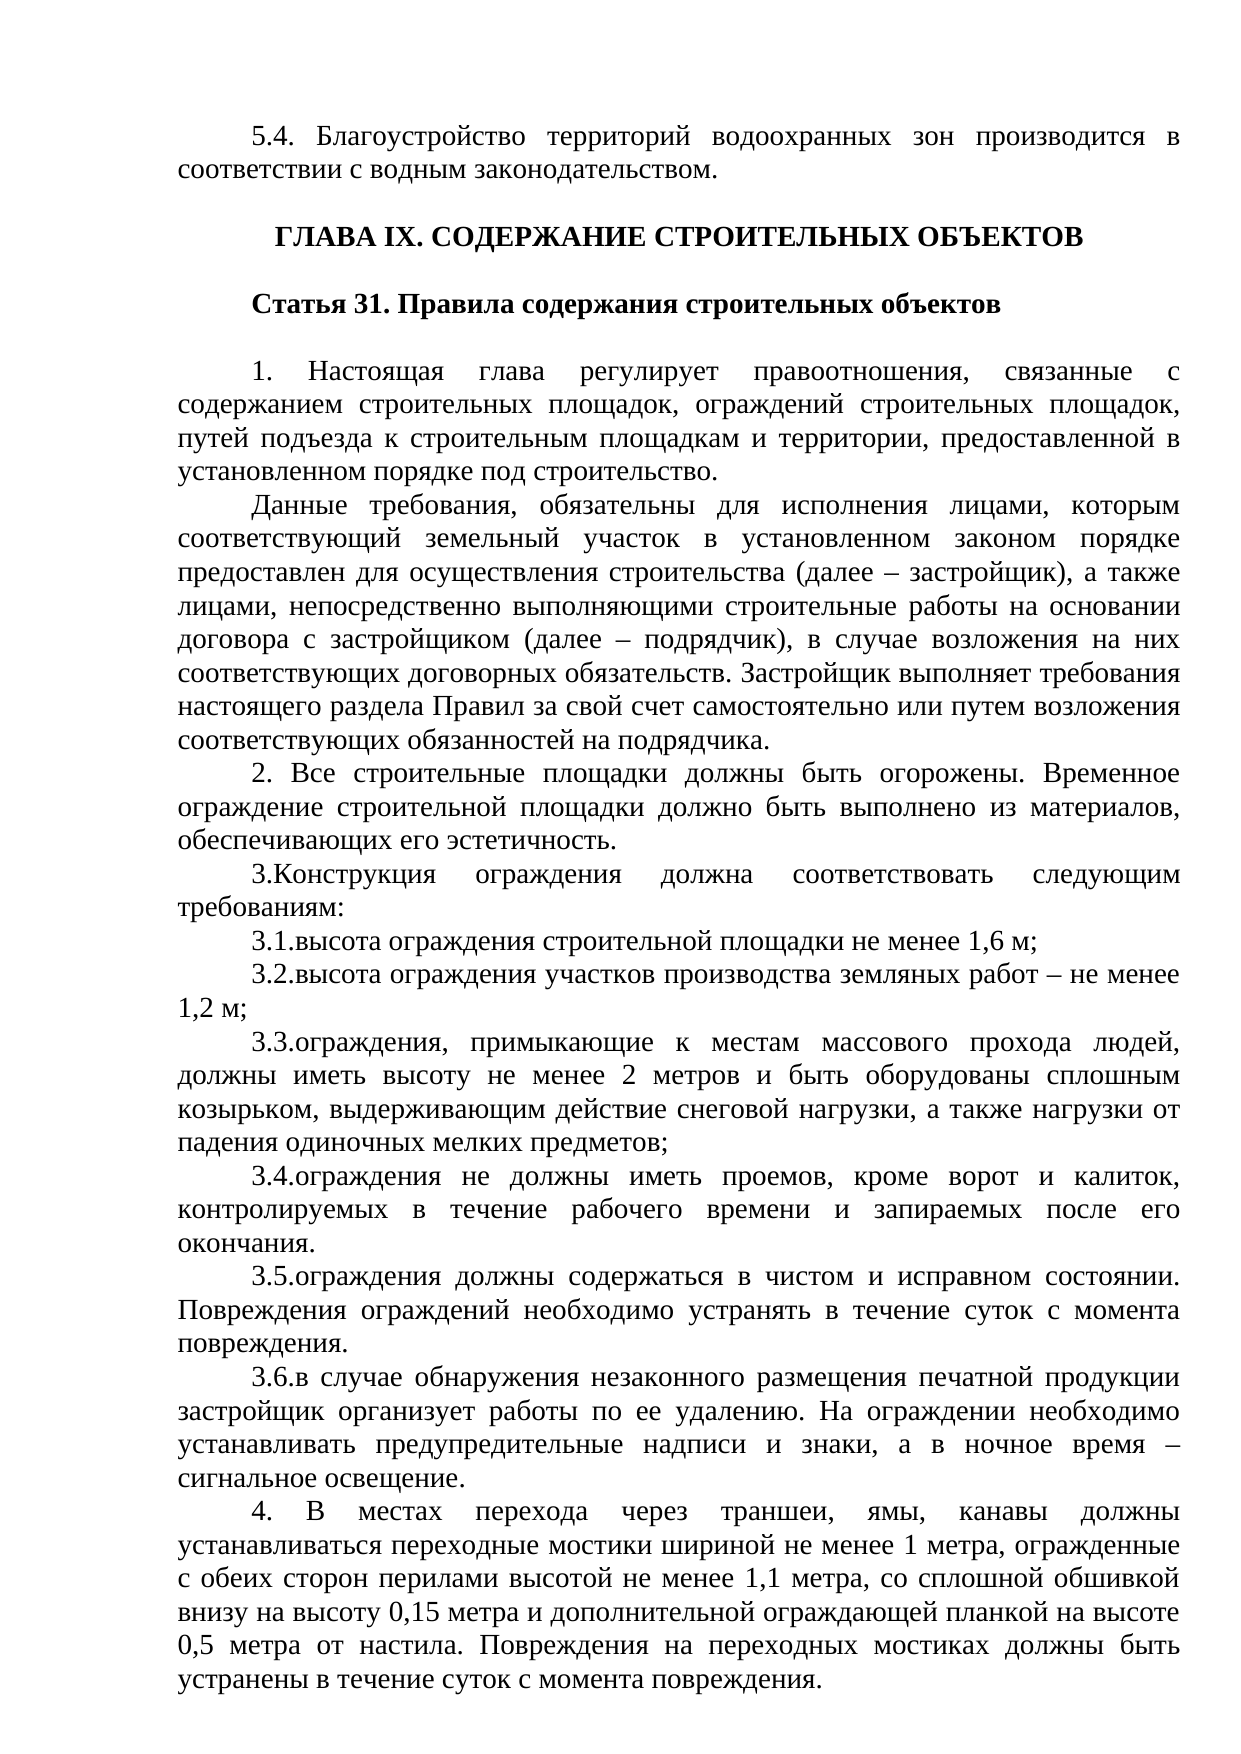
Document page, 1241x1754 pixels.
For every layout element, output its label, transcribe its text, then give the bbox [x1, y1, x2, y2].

text 3.2.высота ограждения участков производства земляных работ – не менее 1,2 м; [177, 957, 1181, 1024]
text 1. Настоящая глава регулирует правоотношения, связанные с содержанием строительных площадок, ограждений строительных площадок, путей подъезда к строительным площадкам и территории, предоставленной в установленном порядке под строительство. [177, 353, 1181, 487]
text 3.1.высота ограждения строительной площадки не менее 1,6 м; [177, 923, 1181, 957]
text 2. Все строительные площадки должны быть огорожены. Временное ограждение строительной площадки должно быть выполнено из материалов, обеспечивающих его эстетичность. [177, 755, 1181, 856]
text 3.5.ограждения должны содержаться в чистом и исправном состоянии. Повреждения ограждений необходимо устранять в течение суток с момента повреждения. [177, 1258, 1181, 1359]
text 3.Конструкция ограждения должна соответствовать следующим требованиям: [177, 856, 1181, 923]
text 5.4. Благоустройство территорий водоохранных зон производится в соответствии с водным законодательством. [177, 118, 1181, 185]
text 3.3.ограждения, примыкающие к местам массового прохода людей, должны иметь высоту не менее 2 метров и быть оборудованы сплошным козырьком, выдерживающим действие снеговой нагрузки, а также нагрузки от падения одиночных мелких предметов; [177, 1024, 1181, 1158]
text Статья 31. Правила содержания строительных объектов [177, 286, 1181, 319]
text 4. В местах перехода через траншеи, ямы, канавы должны устанавливаться переходные мостики шириной не менее 1 метра, огражденные с обеих сторон перилами высотой не менее 1,1 метра, со сплошной обшивкой внизу на высоту 0,15 метра и дополнительной ограждающей планкой на высоте 0,5 метра от настила. Повреждения на переходных мостиках должны быть устранены в течение суток с момента повреждения. [177, 1493, 1181, 1694]
text ГЛАВА IX. СОДЕРЖАНИЕ СТРОИТЕЛЬНЫХ ОБЪЕКТОВ [177, 219, 1181, 252]
text 3.4.ограждения не должны иметь проемов, кроме ворот и калиток, контролируемых в течение рабочего времени и запираемых после его окончания. [177, 1158, 1181, 1258]
text Данные требования, обязательны для исполнения лицами, которым соответствующий земельный участок в установленном законом порядке предоставлен для осуществления строительства (далее – застройщик), а также лицами, непосредственно выполняющими строительные работы на основании договора с застройщиком (далее – подрядчик), в случае возложения на них соответствующих договорных обязательств. Застройщик выполняет требования настоящего раздела Правил за свой счет самостоятельно или путем возложения соответствующих обязанностей на подрядчика. [177, 487, 1181, 755]
text 3.6.в случае обнаружения незаконного размещения печатной продукции застройщик организует работы по ее удалению. На ограждении необходимо устанавливать предупредительные надписи и знаки, а в ночное время – сигнальное освещение. [177, 1359, 1181, 1493]
